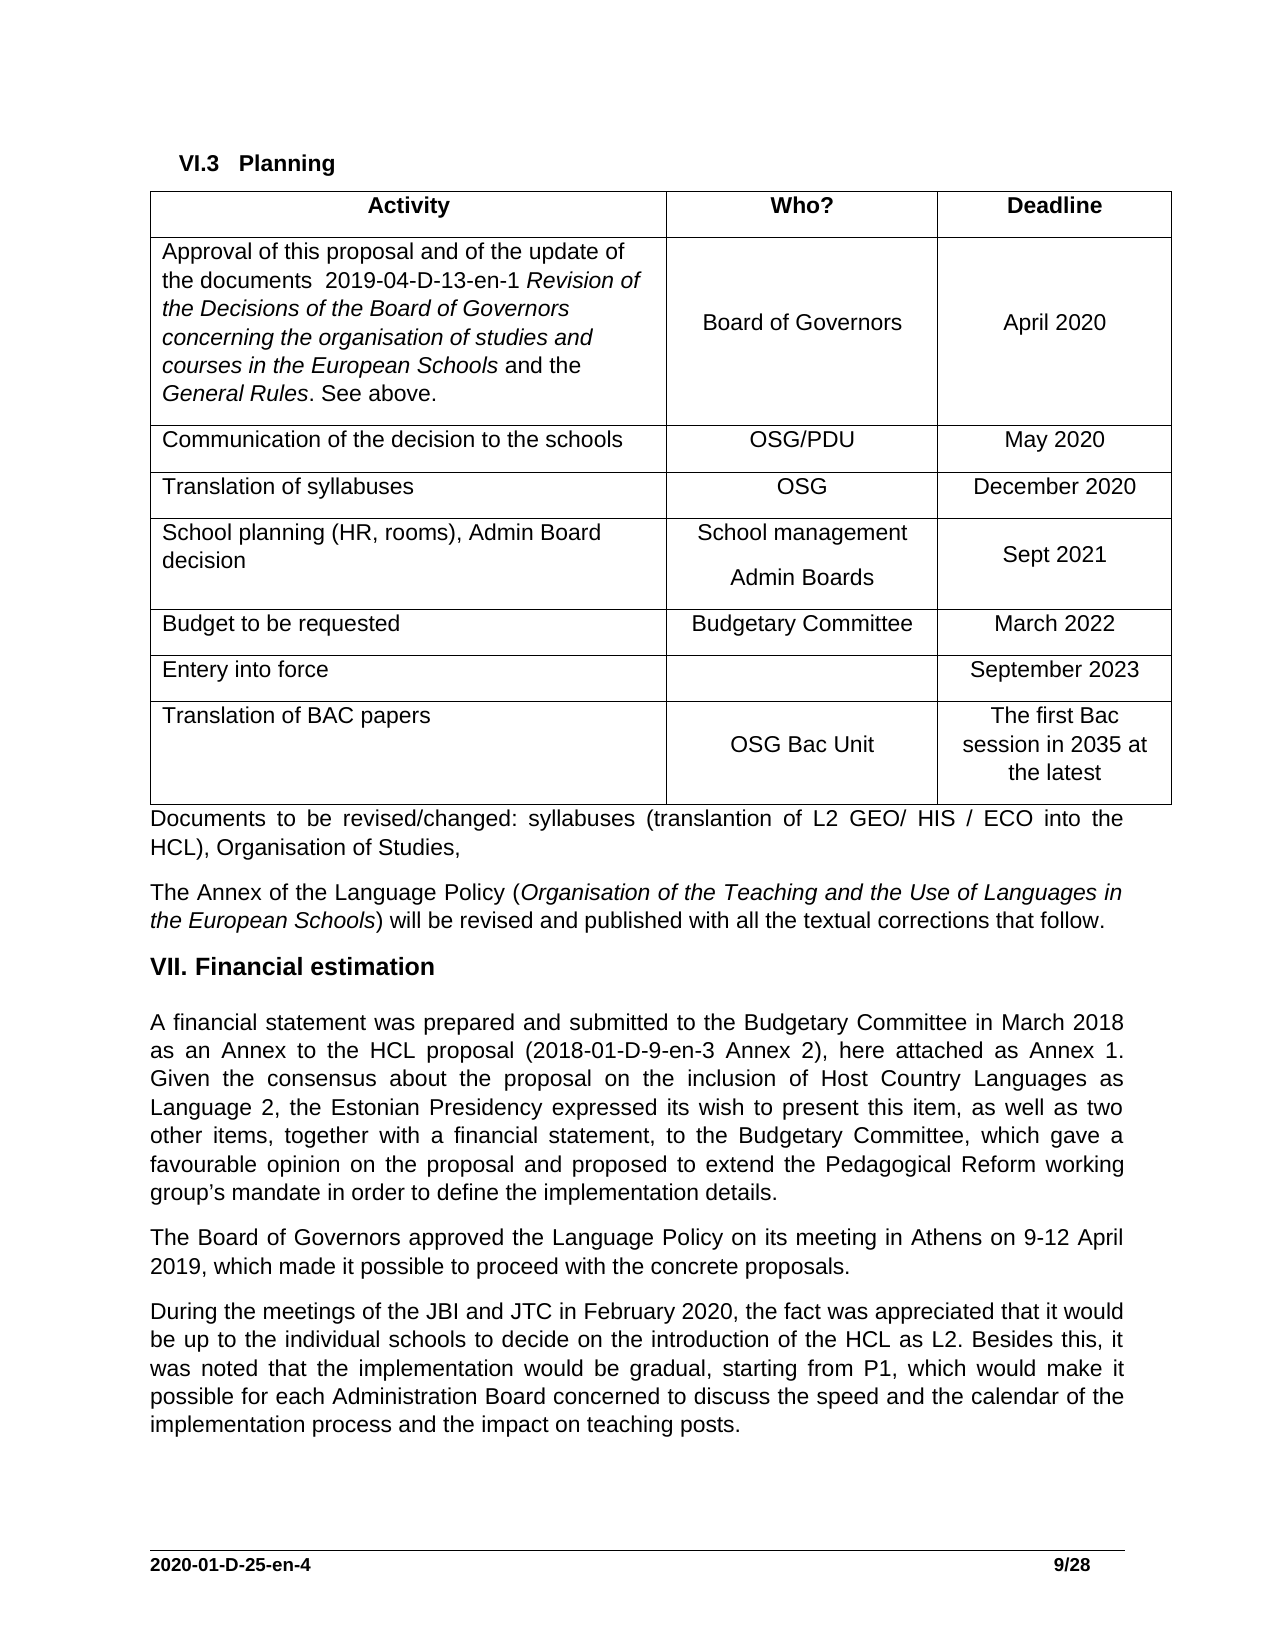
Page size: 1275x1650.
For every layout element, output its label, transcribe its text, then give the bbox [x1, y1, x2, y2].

text During the meetings of the JBI and JTC in February 2020, the fact was appreciated that it would be up to the individual schools to decide on the introduction of the HCL as L2. Besides this, it was noted that the implementation would be gradual, starting from P1, which would make it possible for each Administration Board concerned to discuss the speed and the calendar of the implementation process and the impact on teaching posts. [150, 1298, 1125, 1438]
table_cell April 2020 [938, 238, 1171, 425]
table_cell March 2022 [938, 610, 1171, 655]
table_cell December 2020 [938, 473, 1171, 518]
table_cell Sept 2021 [938, 519, 1171, 609]
table_cell OSG [667, 473, 937, 518]
text The Annex of the Language Policy (Organisation of the Teaching and the Use of Languages in the European Schools) will be revised and published with all the textual corrections that follow. [150, 879, 1125, 934]
table_cell Budget to be requested [151, 610, 666, 655]
table_cell May 2020 [938, 426, 1171, 472]
subtitle Financial estimation [150, 952, 1125, 981]
table_cell The first Bac session in 2035 at the latest [938, 702, 1171, 804]
subtitle Planning [178, 150, 1125, 176]
table_cell Approval of this proposal and of the update of the documents 2019-04-D-13-en-1 Revision of the Decisions of the Board of Governors concerning the organisation of studies and courses in the European Schools and the General Rules. See above. [151, 238, 666, 425]
table_cell Translation of syllabuses [151, 473, 666, 518]
table_cell OSG Bac Unit [667, 702, 937, 804]
table_cell Board of Governors [667, 238, 937, 425]
table_cell OSG/PDU [667, 426, 937, 472]
table_header Deadline [938, 192, 1171, 237]
text Documents to be revised/changed: syllabuses (translantion of L2 GEO/ HIS / ECO into the HCL), Organisation of Studies, [150, 805, 1125, 860]
table_cell Translation of BAC papers [151, 702, 666, 804]
table_cell School management Admin Boards [667, 519, 937, 609]
table_cell Communication of the decision to the schools [151, 426, 666, 472]
table_cell [667, 656, 937, 701]
text A financial statement was prepared and submitted to the Budgetary Committee in March 2018 as an Annex to the HCL proposal (2018-01-D-9-en-3 Annex 2), here attached as Annex 1. Given the consensus about the proposal on the inclusion of Host Country Languages as Language 2, the Estonian Presidency expressed its wish to present this item, as well as two other items, together with a financial statement, to the Budgetary Committee, which gave a favourable opinion on the proposal and proposed to extend the Pedagogical Reform working group’s mandate in order to define the implementation details. [150, 1008, 1125, 1205]
text The Board of Governors approved the Language Policy on its meeting in Athens on 9-12 April 2019, which made it possible to proceed with the concrete proposals. [150, 1224, 1125, 1279]
table_cell Budgetary Committee [667, 610, 937, 655]
table_cell Entery into force [151, 656, 666, 701]
table_header Activity [151, 192, 666, 237]
table_cell School planning (HR, rooms), Admin Board decision [151, 519, 666, 609]
table_header Who? [667, 192, 937, 237]
table_cell September 2023 [938, 656, 1171, 701]
